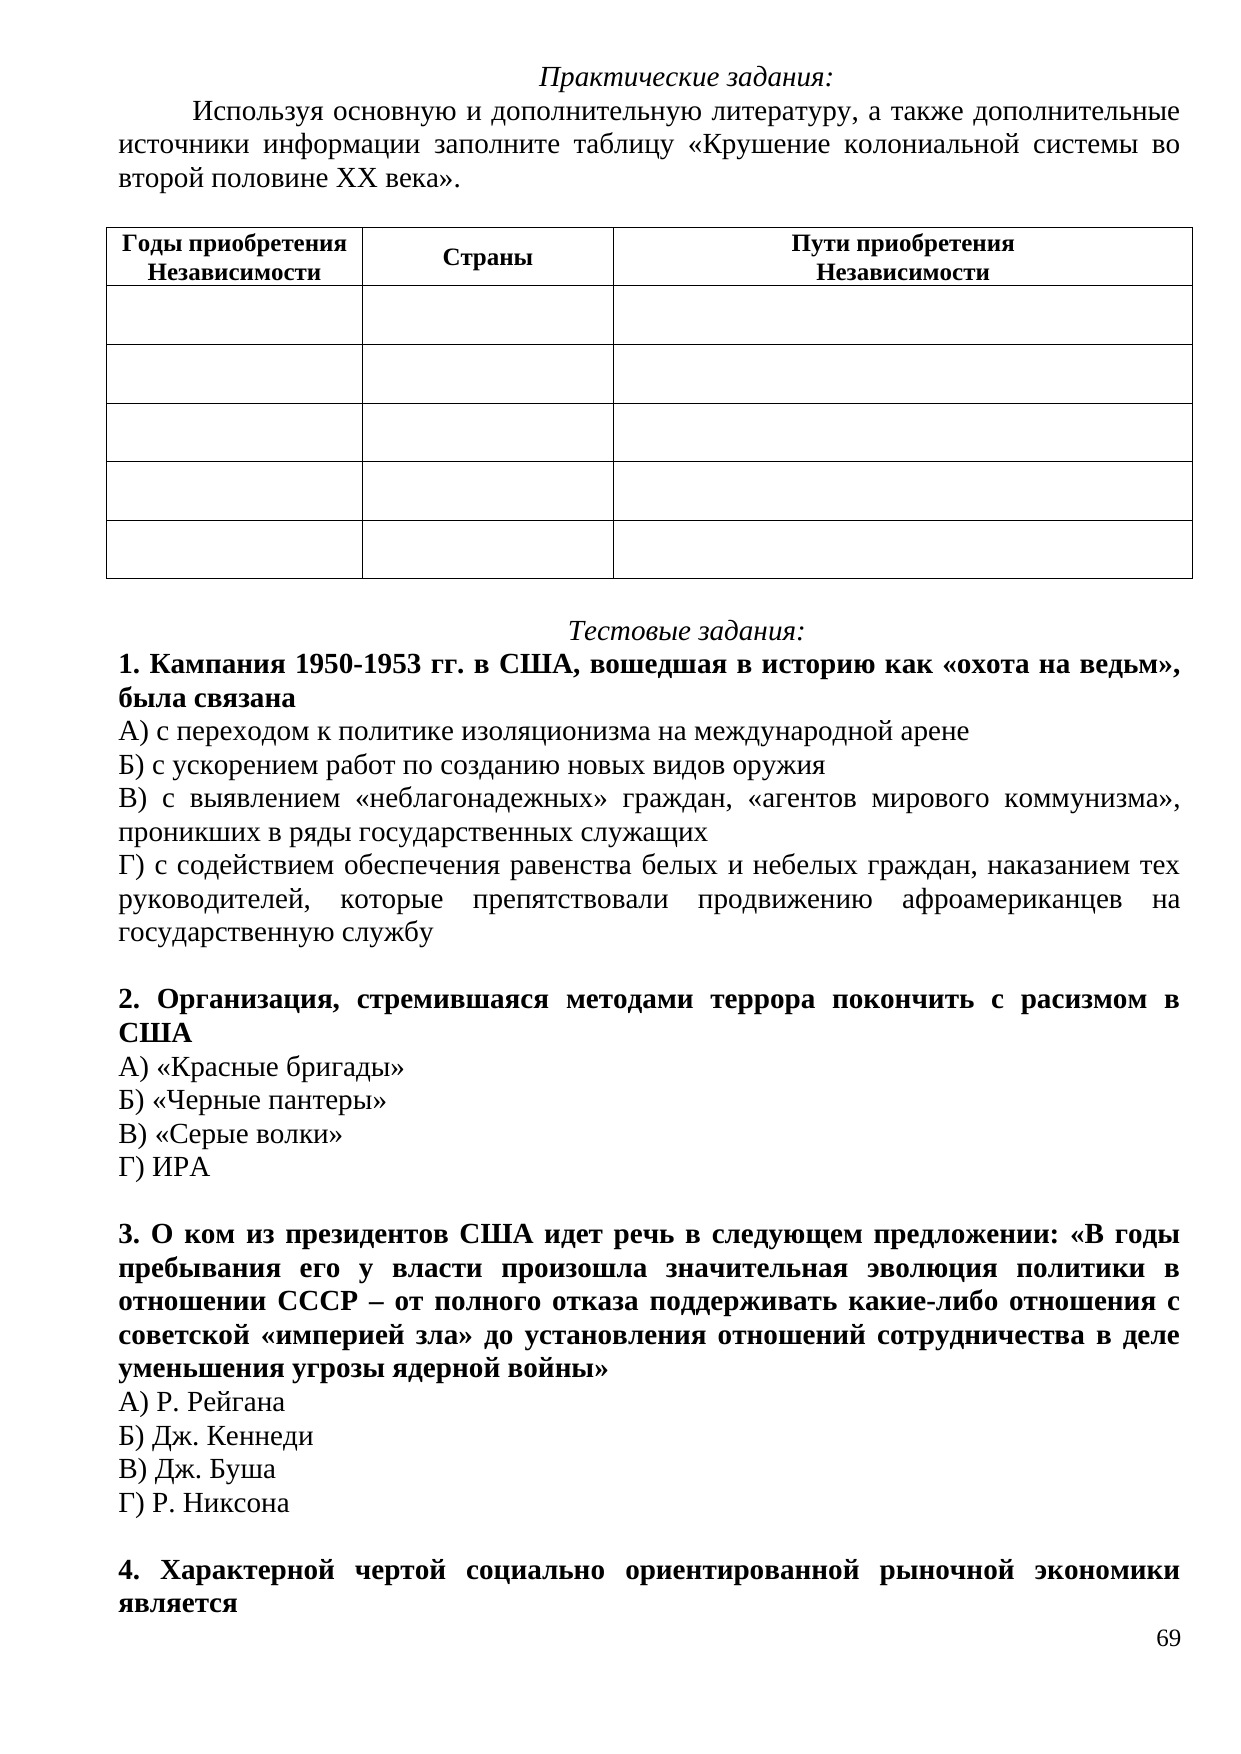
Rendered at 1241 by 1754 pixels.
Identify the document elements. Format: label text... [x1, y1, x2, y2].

text Практические задания: [118, 59, 1181, 93]
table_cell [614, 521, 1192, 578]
text А) Р. Рейгана [118, 1384, 1181, 1418]
text 1. Кампания 1950-1953 гг. в США, вошедшая в историю как «охота на ведьм», была связана [118, 646, 1181, 713]
text Г) с содействием обеспечения равенства белых и небелых граждан, наказанием тех руководителей, которые препятствовали продвижению афроамериканцев на государственную службу [118, 847, 1181, 948]
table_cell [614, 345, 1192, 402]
text В) Дж. Буша [118, 1451, 1181, 1485]
text Тестовые задания: [118, 613, 1181, 646]
text Г) Р. Никсона [118, 1485, 1181, 1518]
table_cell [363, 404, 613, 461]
text 2. Организация, стремившаяся методами террора покончить с расизмом в США [118, 982, 1181, 1049]
text Используя основную и дополнительную литературу, а также дополнительные источники информации заполните таблицу «Крушение колониальной системы во второй половине ХХ века». [118, 93, 1181, 193]
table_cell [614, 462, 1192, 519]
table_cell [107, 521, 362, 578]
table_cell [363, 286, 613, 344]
text Б) Дж. Кеннеди [118, 1418, 1181, 1451]
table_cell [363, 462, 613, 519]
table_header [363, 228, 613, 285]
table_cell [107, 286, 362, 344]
text Б) с ускорением работ по созданию новых видов оружия [118, 747, 1181, 780]
text Б) «Черные пантеры» [118, 1082, 1181, 1116]
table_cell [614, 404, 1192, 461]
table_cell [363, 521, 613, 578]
text А) «Красные бригады» [118, 1049, 1181, 1082]
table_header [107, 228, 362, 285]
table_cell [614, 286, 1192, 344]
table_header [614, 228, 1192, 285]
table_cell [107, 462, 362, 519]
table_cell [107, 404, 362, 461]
text Г) ИРА [118, 1149, 1181, 1183]
text А) с переходом к политике изоляционизма на международной арене [118, 713, 1181, 747]
text В) с выявлением «неблагонадежных» граждан, «агентов мирового коммунизма», проникших в ряды государственных служащих [118, 780, 1181, 847]
text 4. Характерной чертой социально ориентированной рыночной экономики является [118, 1552, 1181, 1619]
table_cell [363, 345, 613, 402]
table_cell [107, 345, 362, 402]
text В) «Серые волки» [118, 1116, 1181, 1149]
text 3. О ком из президентов США идет речь в следующем предложении: «В годы пребывания его у власти произошла значительная эволюция политики в отношении СССР – от полного отказа поддерживать какие-либо отношения с советской «империей зла» до установления отношений сотрудничества в деле уменьшения угрозы ядерной войны» [118, 1216, 1181, 1384]
